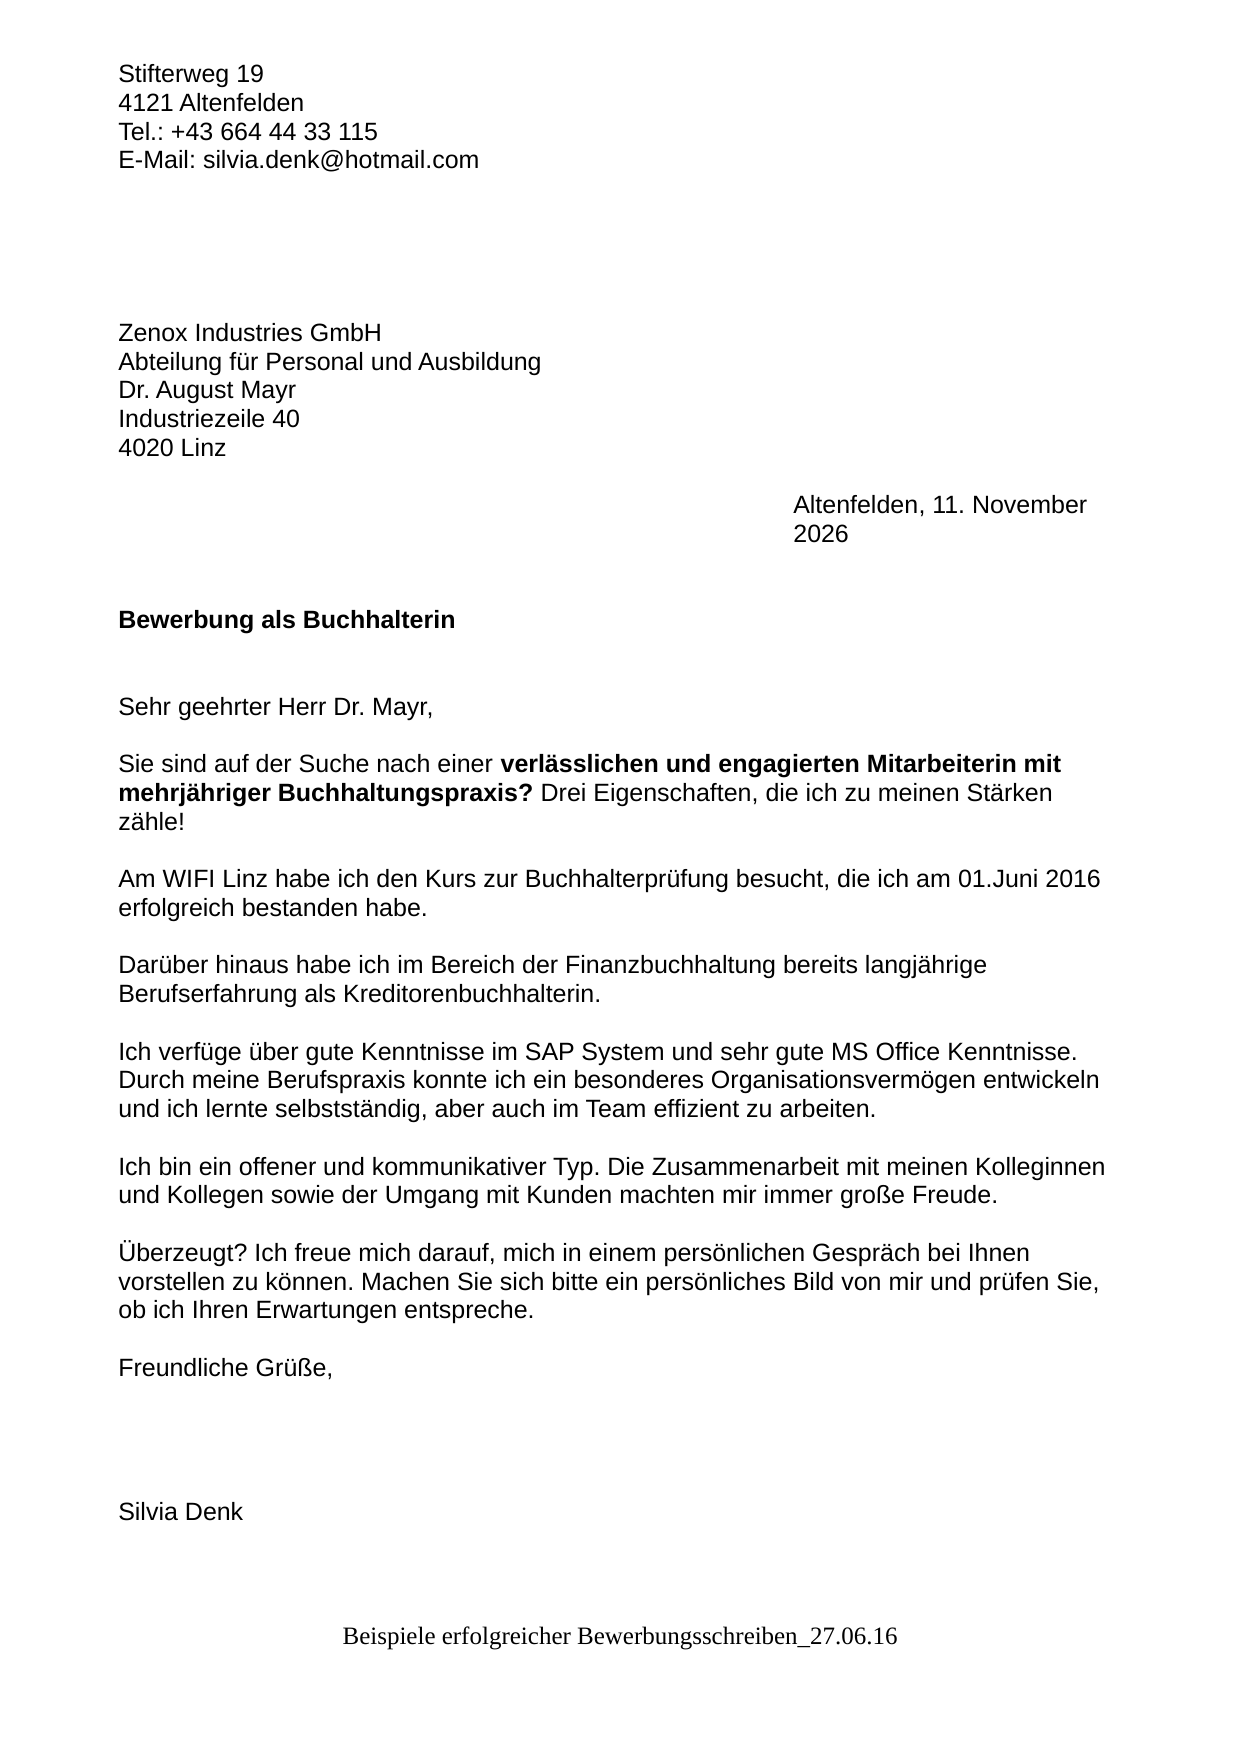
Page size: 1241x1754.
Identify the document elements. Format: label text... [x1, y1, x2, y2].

text Darüber hinaus habe ich im Bereich der Finanzbuchhaltung bereits langjährige Berufserfahrung als Kreditorenbuchhalterin. [118, 950, 1122, 1008]
text Dr. August Mayr [118, 375, 1122, 404]
text Sie sind auf der Suche nach einer verlässlichen und engagierten Mitarbeiterin mit mehrjähriger Buchhaltungspraxis? Drei Eigenschaften, die ich zu meinen Stärken zähle! [118, 749, 1122, 835]
text Am WIFI Linz habe ich den Kurs zur Buchhalterprüfung besucht, die ich am 01.Juni 2016 erfolgreich bestanden habe. [118, 864, 1122, 922]
text Bewerbung als Buchhalterin [118, 605, 1122, 634]
text Stifterweg 19 [118, 59, 1122, 88]
text E-Mail: silvia.denk@hotmail.com [118, 145, 1122, 174]
text Freundliche Grüße, [118, 1353, 1122, 1382]
text Überzeugt? Ich freue mich darauf, mich in einem persönlichen Gespräch bei Ihnen vorstellen zu können. Machen Sie sich bitte ein persönliches Bild von mir und prüfen Sie, ob ich Ihren Erwartungen entspreche. [118, 1238, 1122, 1324]
text 4020 Linz [118, 433, 1122, 462]
text Sehr geehrter Herr Dr. Mayr, [118, 692, 1122, 720]
text Abteilung für Personal und Ausbildung [118, 347, 1122, 375]
text Ich verfüge über gute Kenntnisse im SAP System und sehr gute MS Office Kenntnisse. Durch meine Berufspraxis konnte ich ein besonderes Organisationsvermögen entwickeln und ich lernte selbstständig, aber auch im Team effizient zu arbeiten. [118, 1037, 1122, 1123]
text 4121 Altenfelden [118, 88, 1122, 117]
text Industriezeile 40 [118, 404, 1122, 433]
text Zenox Industries GmbH [118, 318, 1122, 347]
text Tel.: +43 664 44 33 115 [118, 117, 1122, 145]
text Silvia Denk [118, 1497, 1122, 1525]
text Ich bin ein offener und kommunikativer Typ. Die Zusammenarbeit mit meinen Kolleginnen und Kollegen sowie der Umgang mit Kunden machten mir immer große Freude. [118, 1152, 1122, 1209]
text Altenfelden, 27. Juni 2016 [793, 490, 1122, 548]
